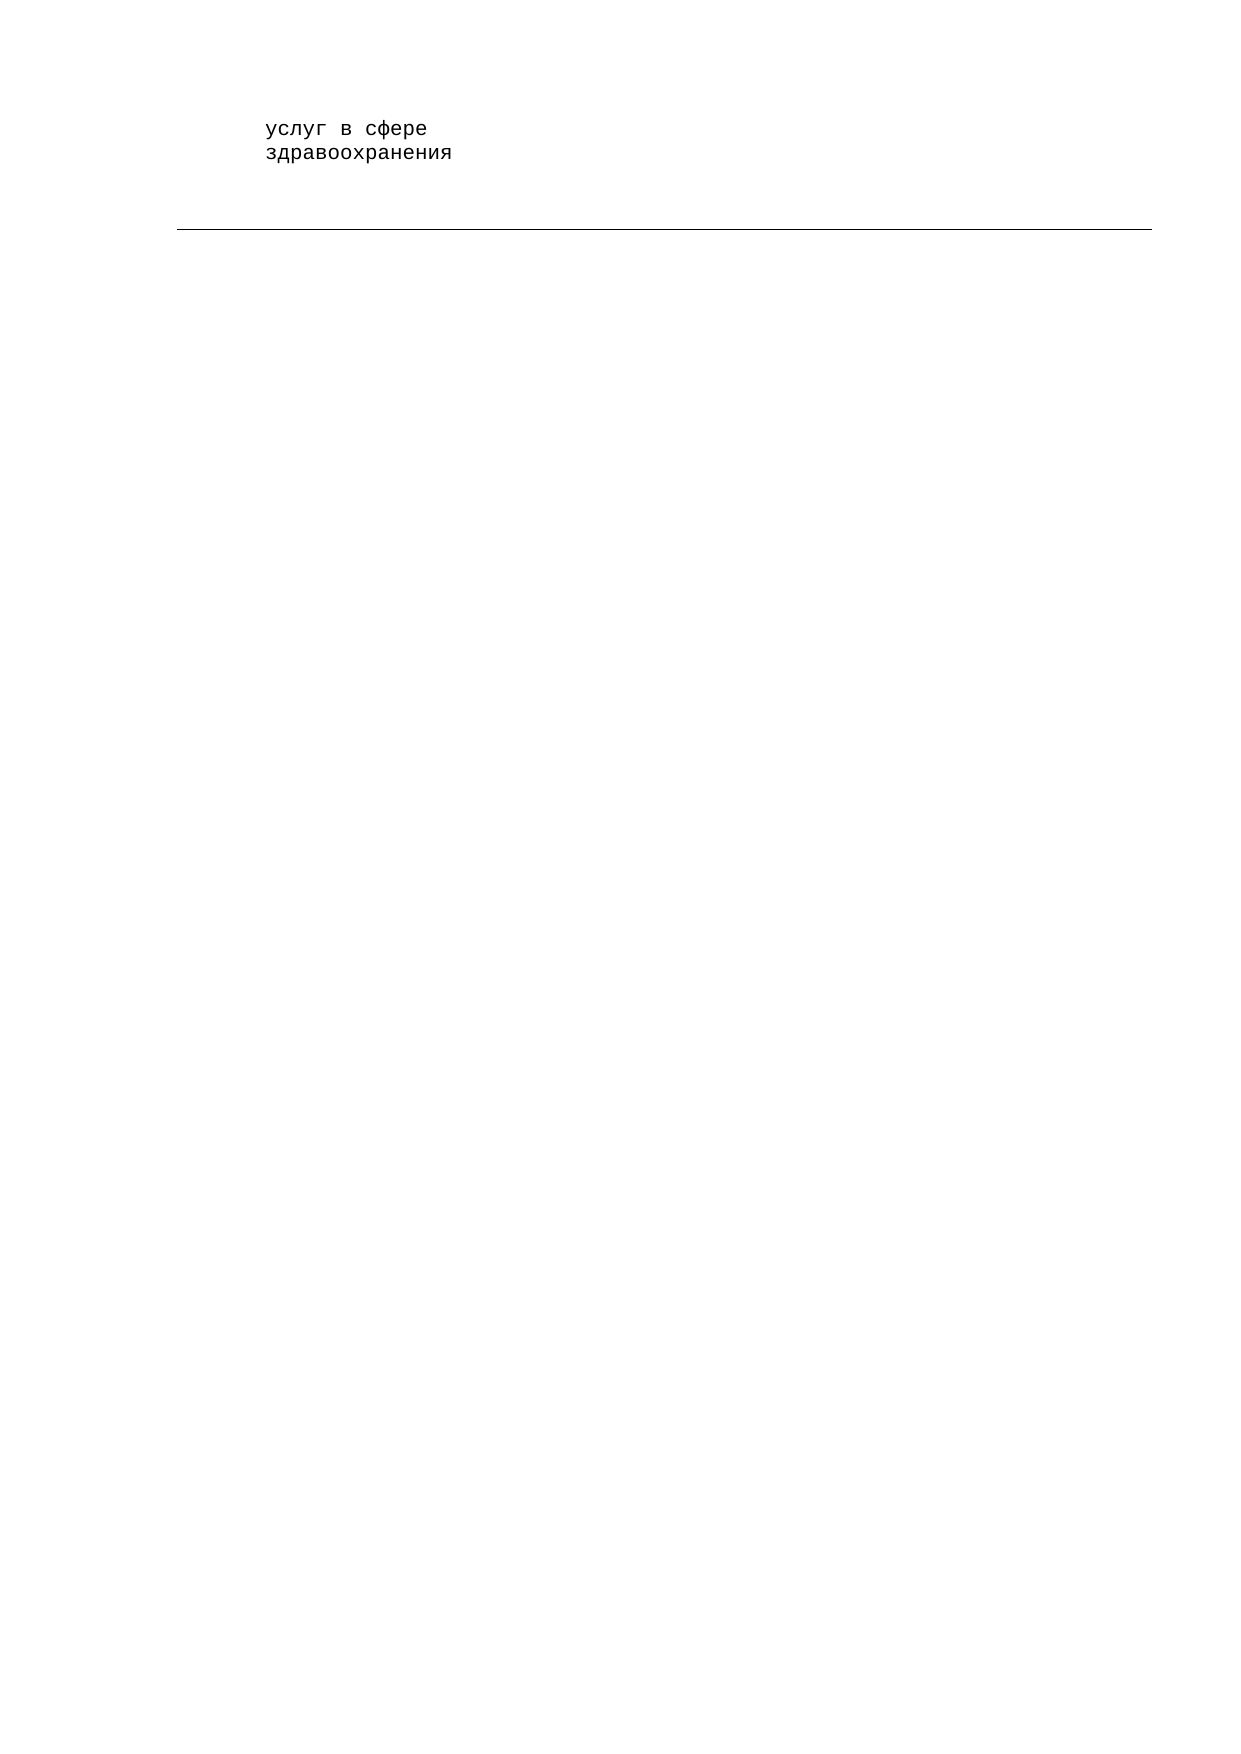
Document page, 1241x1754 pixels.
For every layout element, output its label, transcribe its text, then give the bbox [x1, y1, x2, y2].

text здравоохранения [177, 142, 1152, 165]
text услуг в сфере [177, 118, 1152, 142]
